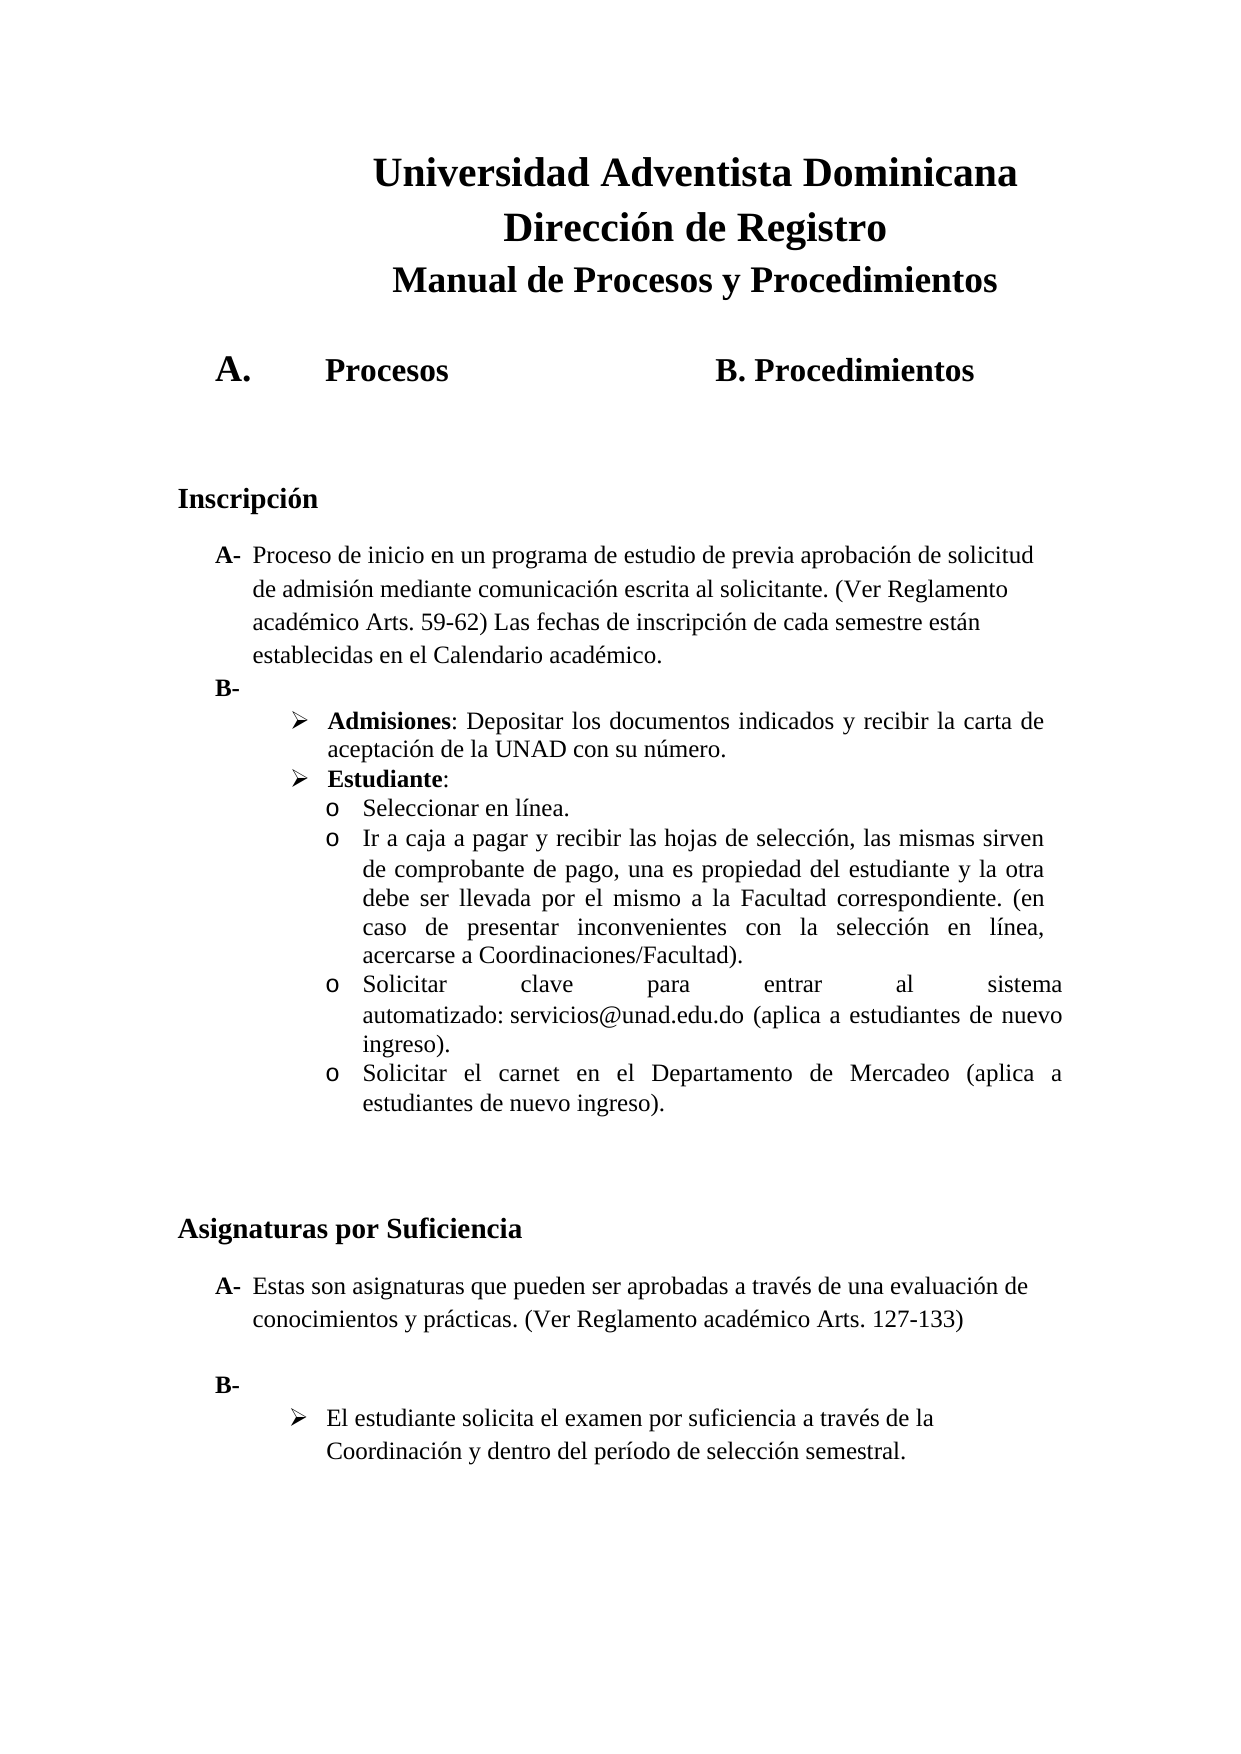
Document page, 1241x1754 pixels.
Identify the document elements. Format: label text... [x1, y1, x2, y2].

list Solicitar el carnet en el Departamento de Mercadeo (aplica a estudiantes de nuevo ingreso). [325, 1058, 1063, 1117]
list Manual de Procesos y Procedimientos [177, 258, 1063, 301]
list Admisiones: Depositar los documentos indicados y recibir la carta de aceptación de la UNAD con su número. [290, 706, 1045, 763]
list Proceso de inicio en un programa de estudio de previa aprobación de solicitud de admisión mediante comunicación escrita al solicitante. (Ver Reglamento académico Arts. 59-62) Las fechas de inscripción de cada semestre están establecidas en el Calendario académico. [215, 541, 1063, 668]
list Procesos B. Procedimientos [215, 346, 1063, 389]
list Estudiante: [290, 764, 1045, 793]
list Ir a caja a pagar y recibir las hojas de selección, las mismas sirven de comprobante de pago, una es propiedad del estudiante y la otra debe ser llevada por el mismo a la Facultad correspondiente. (en caso de presentar inconvenientes con la selección en línea, acercarse a Coordinaciones/Facultad). [325, 823, 1045, 969]
list Universidad Adventista Dominicana [177, 148, 1063, 196]
list Seleccionar en línea. [325, 793, 1045, 823]
list Estas son asignaturas que pueden ser aprobadas a través de una evaluación de conocimientos y prácticas. (Ver Reglamento académico Arts. 127-133) [215, 1271, 1063, 1333]
list El estudiante solicita el examen por suficiencia a través de la Coordinación y dentro del período de selección semestral. [288, 1403, 1063, 1465]
list Dirección de Registro [177, 203, 1063, 251]
list Solicitar clave para entrar al sistema automatizado: servicios@unad.edu.do (aplica a estudiantes de nuevo ingreso). [325, 969, 1063, 1058]
text Asignaturas por Suficiencia [177, 1212, 1063, 1245]
text Inscripción [177, 481, 1063, 515]
